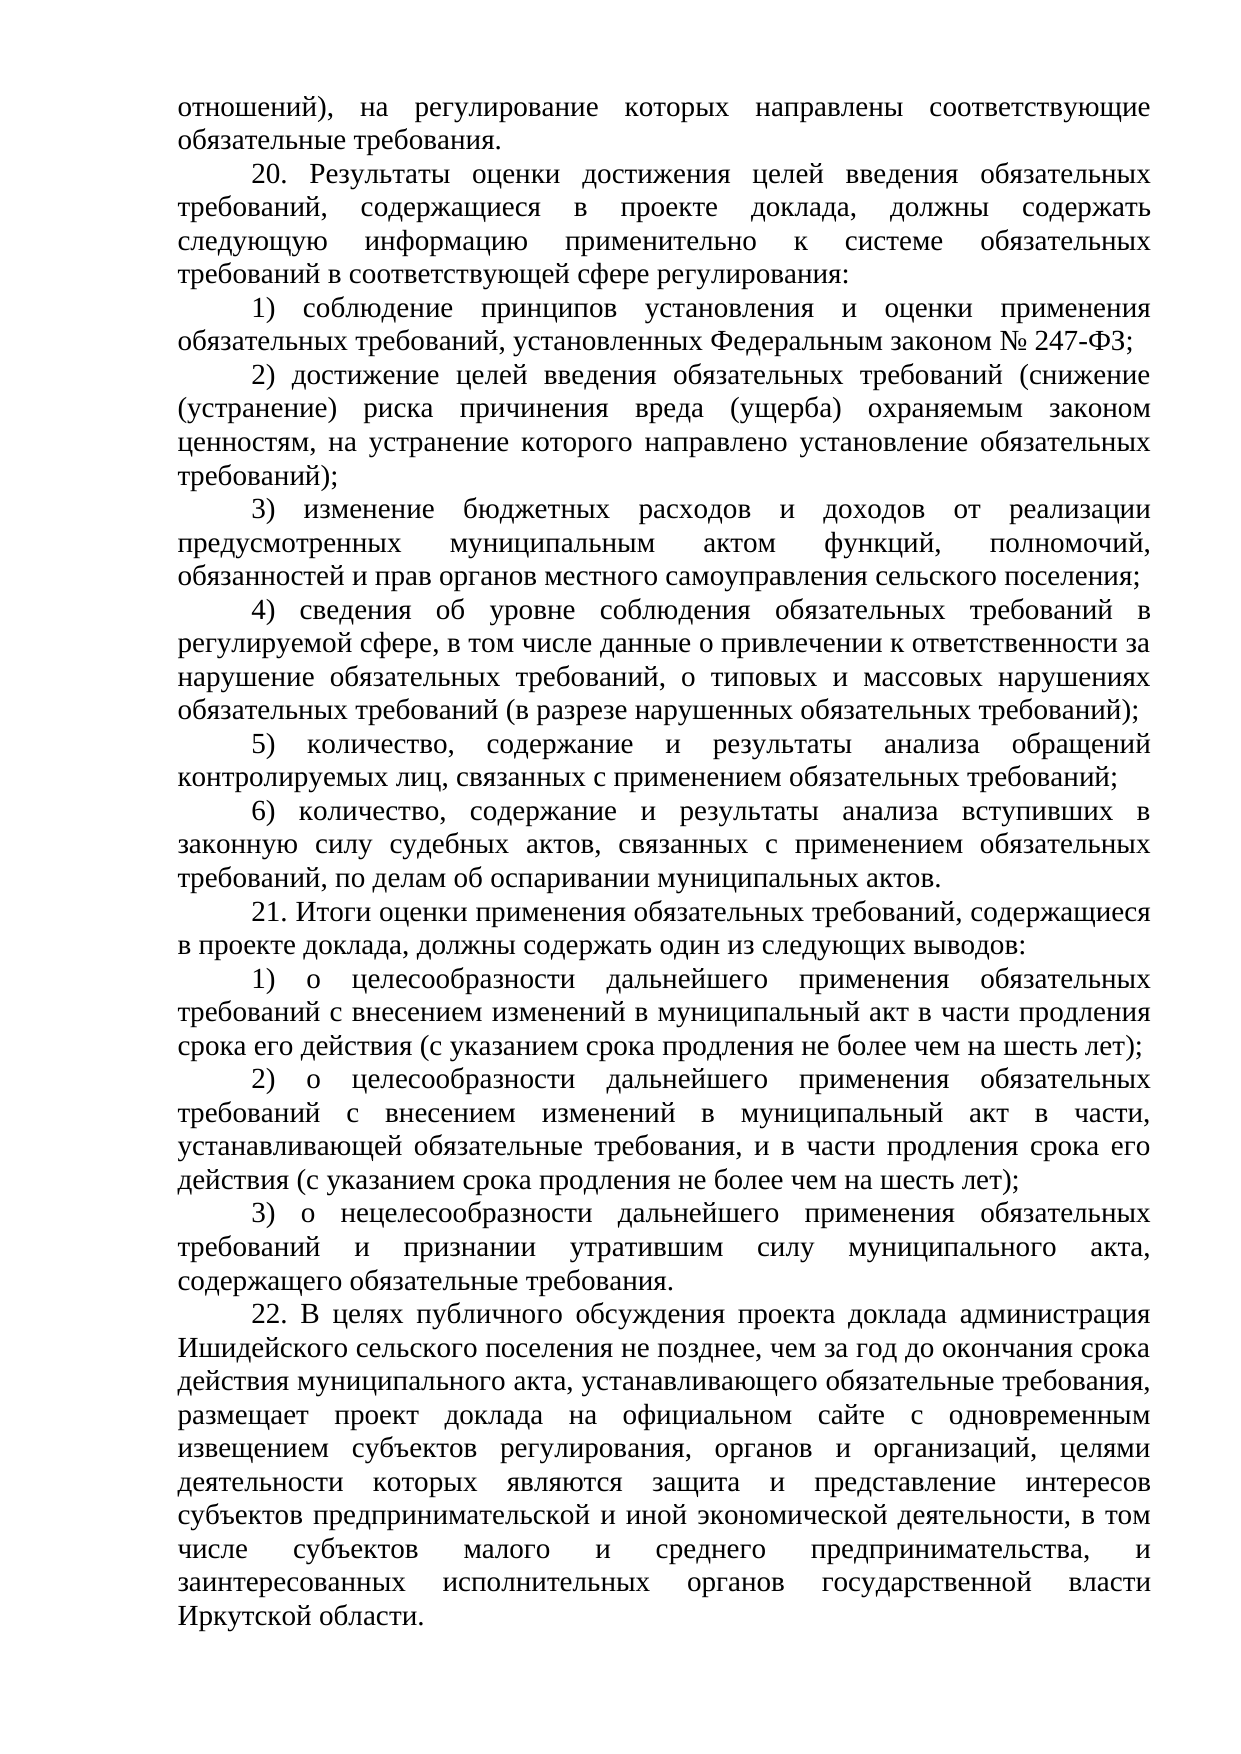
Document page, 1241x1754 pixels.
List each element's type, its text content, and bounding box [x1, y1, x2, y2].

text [177, 89, 1152, 156]
text 1) о целесообразности дальнейшего применения обязательных требований с внесением изменений в муниципальный акт в части продления срока его действия (с указанием срока продления не более чем на шесть лет); [177, 961, 1152, 1061]
text 21. Итоги оценки применения обязательных требований, содержащиеся в проекте доклада, должны содержать один из следующих выводов: [177, 894, 1152, 961]
text 5) количество, содержание и результаты анализа обращений контролируемых лиц, связанных с применением обязательных требований; [177, 726, 1152, 793]
text 3) о нецелесообразности дальнейшего применения обязательных требований и признании утратившим силу муниципального акта, содержащего обязательные требования. [177, 1196, 1152, 1296]
text 2) достижение целей введения обязательных требований (снижение (устранение) риска причинения вреда (ущерба) охраняемым законом ценностям, на устранение которого направлено установление обязательных требований); [177, 357, 1152, 491]
text 22. В целях публичного обсуждения проекта доклада администрация Ишидейского сельского поселения не позднее, чем за год до окончания срока действия муниципального акта, устанавливающего обязательные требования, размещает проект доклада на официальном сайте с одновременным извещением субъектов регулирования, органов и организаций, целями деятельности которых являются защита и представление интересов субъектов предпринимательской и иной экономической деятельности, в том числе субъектов малого и среднего предпринимательства, и заинтересованных исполнительных органов государственной власти Иркутской области. [177, 1296, 1152, 1632]
text 1) соблюдение принципов установления и оценки применения обязательных требований, установленных Федеральным законом № 247-ФЗ; [177, 290, 1152, 357]
text 2) о целесообразности дальнейшего применения обязательных требований с внесением изменений в муниципальный акт в части, устанавливающей обязательные требования, и в части продления срока его действия (с указанием срока продления не более чем на шесть лет); [177, 1061, 1152, 1196]
text 20. Результаты оценки достижения целей введения обязательных требований, содержащиеся в проекте доклада, должны содержать следующую информацию применительно к системе обязательных требований в соответствующей сфере регулирования: [177, 156, 1152, 290]
text 3) изменение бюджетных расходов и доходов от реализации предусмотренных муниципальным актом функций, полномочий, обязанностей и прав органов местного самоуправления сельского поселения; [177, 491, 1152, 592]
text 4) сведения об уровне соблюдения обязательных требований в регулируемой сфере, в том числе данные о привлечении к ответственности за нарушение обязательных требований, о типовых и массовых нарушениях обязательных требований (в разрезе нарушенных обязательных требований); [177, 592, 1152, 726]
text 6) количество, содержание и результаты анализа вступивших в законную силу судебных актов, связанных с применением обязательных требований, по делам об оспаривании муниципальных актов. [177, 793, 1152, 894]
